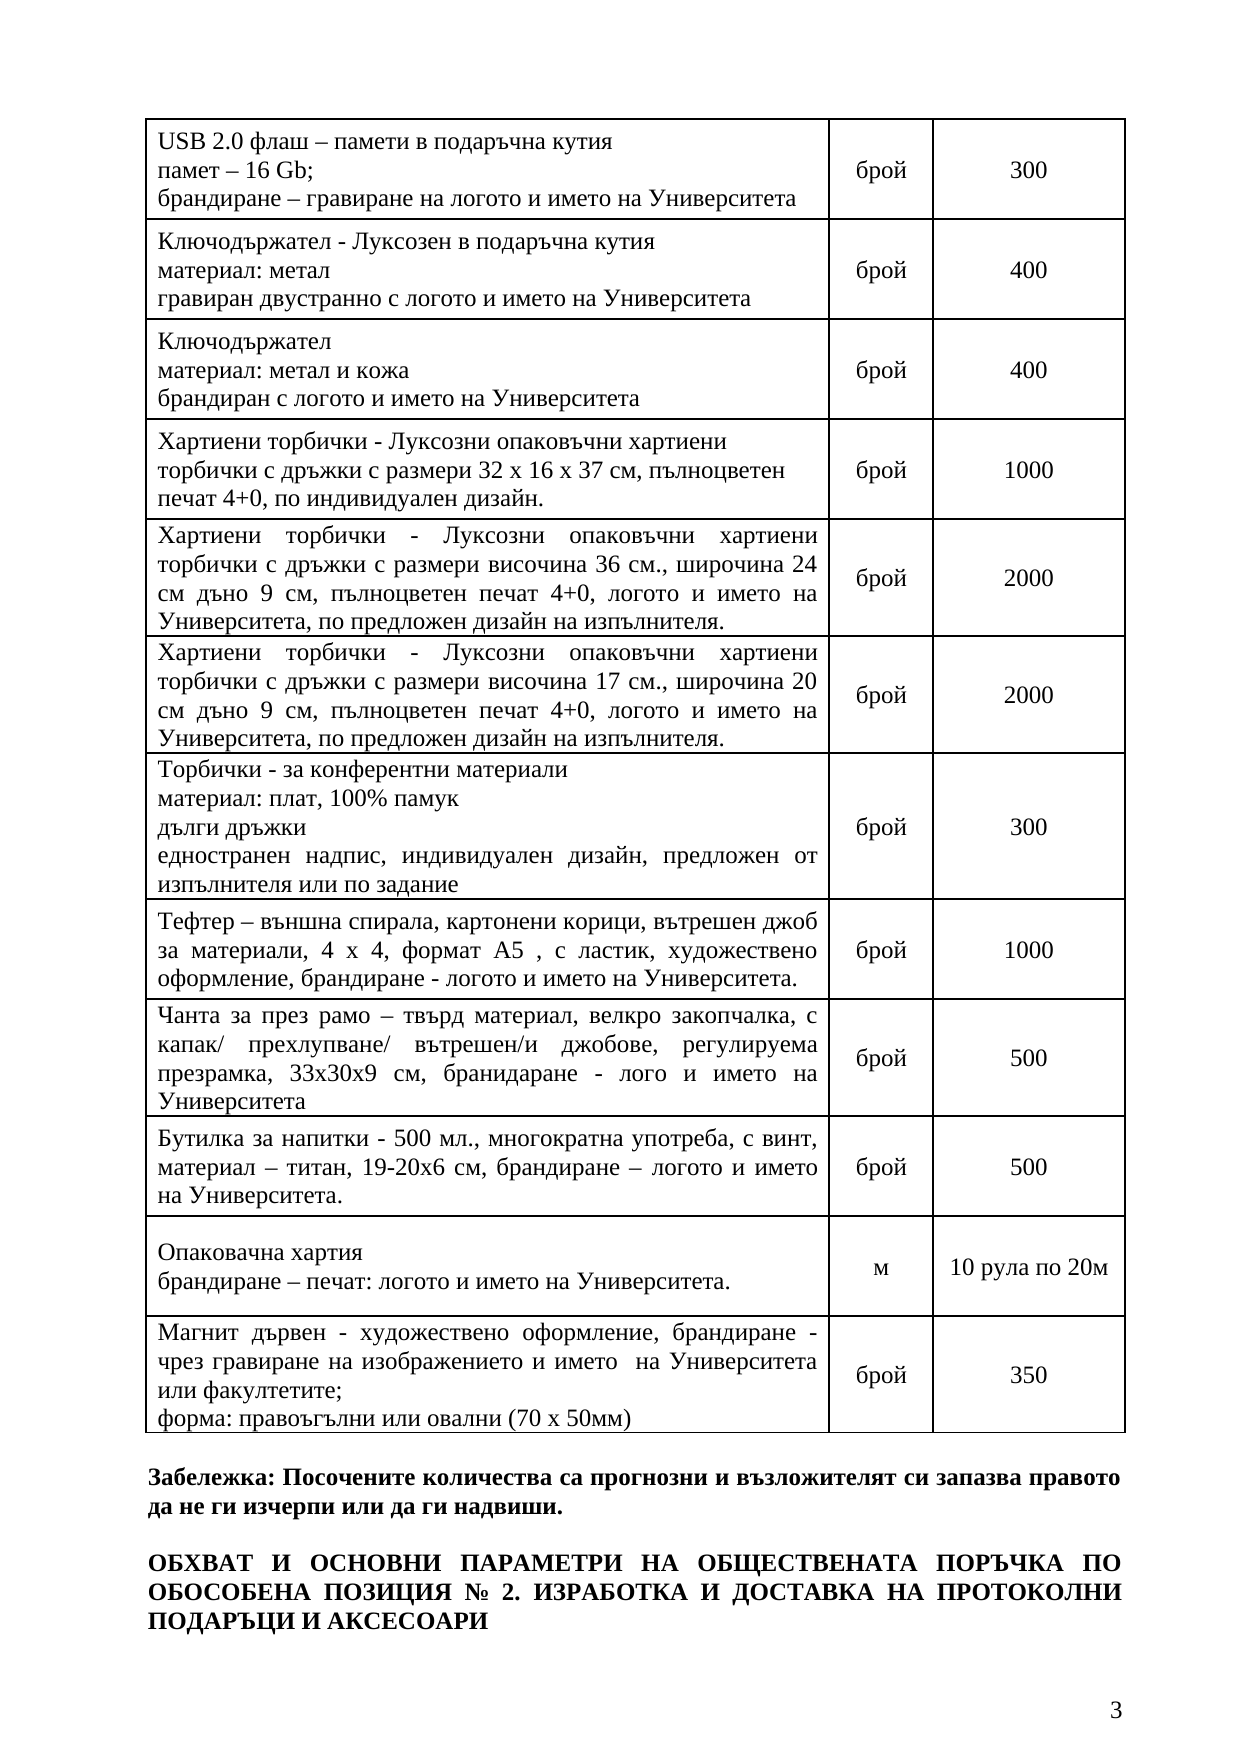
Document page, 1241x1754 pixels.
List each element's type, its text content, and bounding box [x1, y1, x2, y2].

table_cell Хартиени торбички - Луксозни опаковъчни хартиени торбички с дръжки с размери 32 х 16 х 37 см, пълноцветен печат 4+0, по индивидуален дизайн. [147, 420, 828, 518]
table_cell брой [830, 220, 932, 318]
table_cell брой [830, 320, 932, 418]
table_cell 500 [934, 1117, 1124, 1215]
table_cell Хартиени торбички - Луксозни опаковъчни хартиени торбички с дръжки с размери височина 36 см., широчина 24 см дъно 9 см, пълноцветен печат 4+0, логото и името на Университета, по предложен дизайн на изпълнителя. [147, 520, 828, 635]
table_cell брой [830, 120, 932, 218]
table_cell брой [830, 420, 932, 518]
text Обхват и основни параметри на обществената поръчка по обособена позиция № 2. ИЗРАБОТКА И ДОСТАВКА НА ПРОТОКОЛНИ ПОДАРЪЦИ И АКСЕСОАРИ [148, 1548, 1122, 1634]
table_cell Тефтер – външна спирала, картонени корици, вътрешен джоб за материали, 4 х 4, формат А5 , с ластик, художествено оформление, брандиране - логото и името на Университета. [147, 900, 828, 998]
table_cell 400 [934, 220, 1124, 318]
table_cell Ключодържател - Луксозен в подаръчна кутия материал: метал гравиран двустранно с логото и името на Университета [147, 220, 828, 318]
table_cell брой [830, 637, 932, 752]
table_cell Опаковачна хартия брандиране – печат: логото и името на Университета. [147, 1217, 828, 1315]
table_cell 10 рула по 20м [934, 1217, 1124, 1315]
table_cell 400 [934, 320, 1124, 418]
table_cell 1000 [934, 900, 1124, 998]
table_cell брой [830, 900, 932, 998]
table_cell Ключодържател материал: метал и кожа брандиран с логото и името на Университета [147, 320, 828, 418]
table_cell Магнит дървен - художествено оформление, брандиране - чрез гравиране на изображението и името на Университета или факултетите; форма: правоъгълни или овални (70 х 50мм) [147, 1317, 828, 1432]
table_cell 1000 [934, 420, 1124, 518]
table_cell Чанта за през рамо – твърд материал, велкро закопчалка, с капак/ прехлупване/ вътрешен/и джобове, регулируема презрамка, 33х30х9 см, бранидаране - лого и името на Университета [147, 1000, 828, 1115]
table_cell 2000 [934, 637, 1124, 752]
table_cell 350 [934, 1317, 1124, 1432]
table_cell брой [830, 1317, 932, 1432]
table_cell Бутилка за напитки - 500 мл., многократна употреба, с винт, материал – титан, 19-20х6 см, брандиране – логото и името на Университета. [147, 1117, 828, 1215]
table_cell брой [830, 754, 932, 898]
table_cell м [830, 1217, 932, 1315]
table_cell 300 [934, 120, 1124, 218]
table_cell USB 2.0 флаш – памети в подаръчна кутия памет – 16 Gb; брандиране – гравиране на логото и името на Университета [147, 120, 828, 218]
table_cell 300 [934, 754, 1124, 898]
table_cell брой [830, 520, 932, 635]
table_cell брой [830, 1000, 932, 1115]
table_cell 500 [934, 1000, 1124, 1115]
text Забележка: Посочените количества са прогнозни и възложителят си запазва правото да не ги изчерпи или да ги надвиши. [148, 1462, 1122, 1519]
table_cell брой [830, 1117, 932, 1215]
table_cell Хартиени торбички - Луксозни опаковъчни хартиени торбички с дръжки с размери височина 17 см., широчина 20 см дъно 9 см, пълноцветен печат 4+0, логото и името на Университета, по предложен дизайн на изпълнителя. [147, 637, 828, 752]
table_cell Торбички - за конферентни материали материал: плат, 100% памук дълги дръжки едностранен надпис, индивидуален дизайн, предложен от изпълнителя или по задание [147, 754, 828, 898]
table_cell 2000 [934, 520, 1124, 635]
